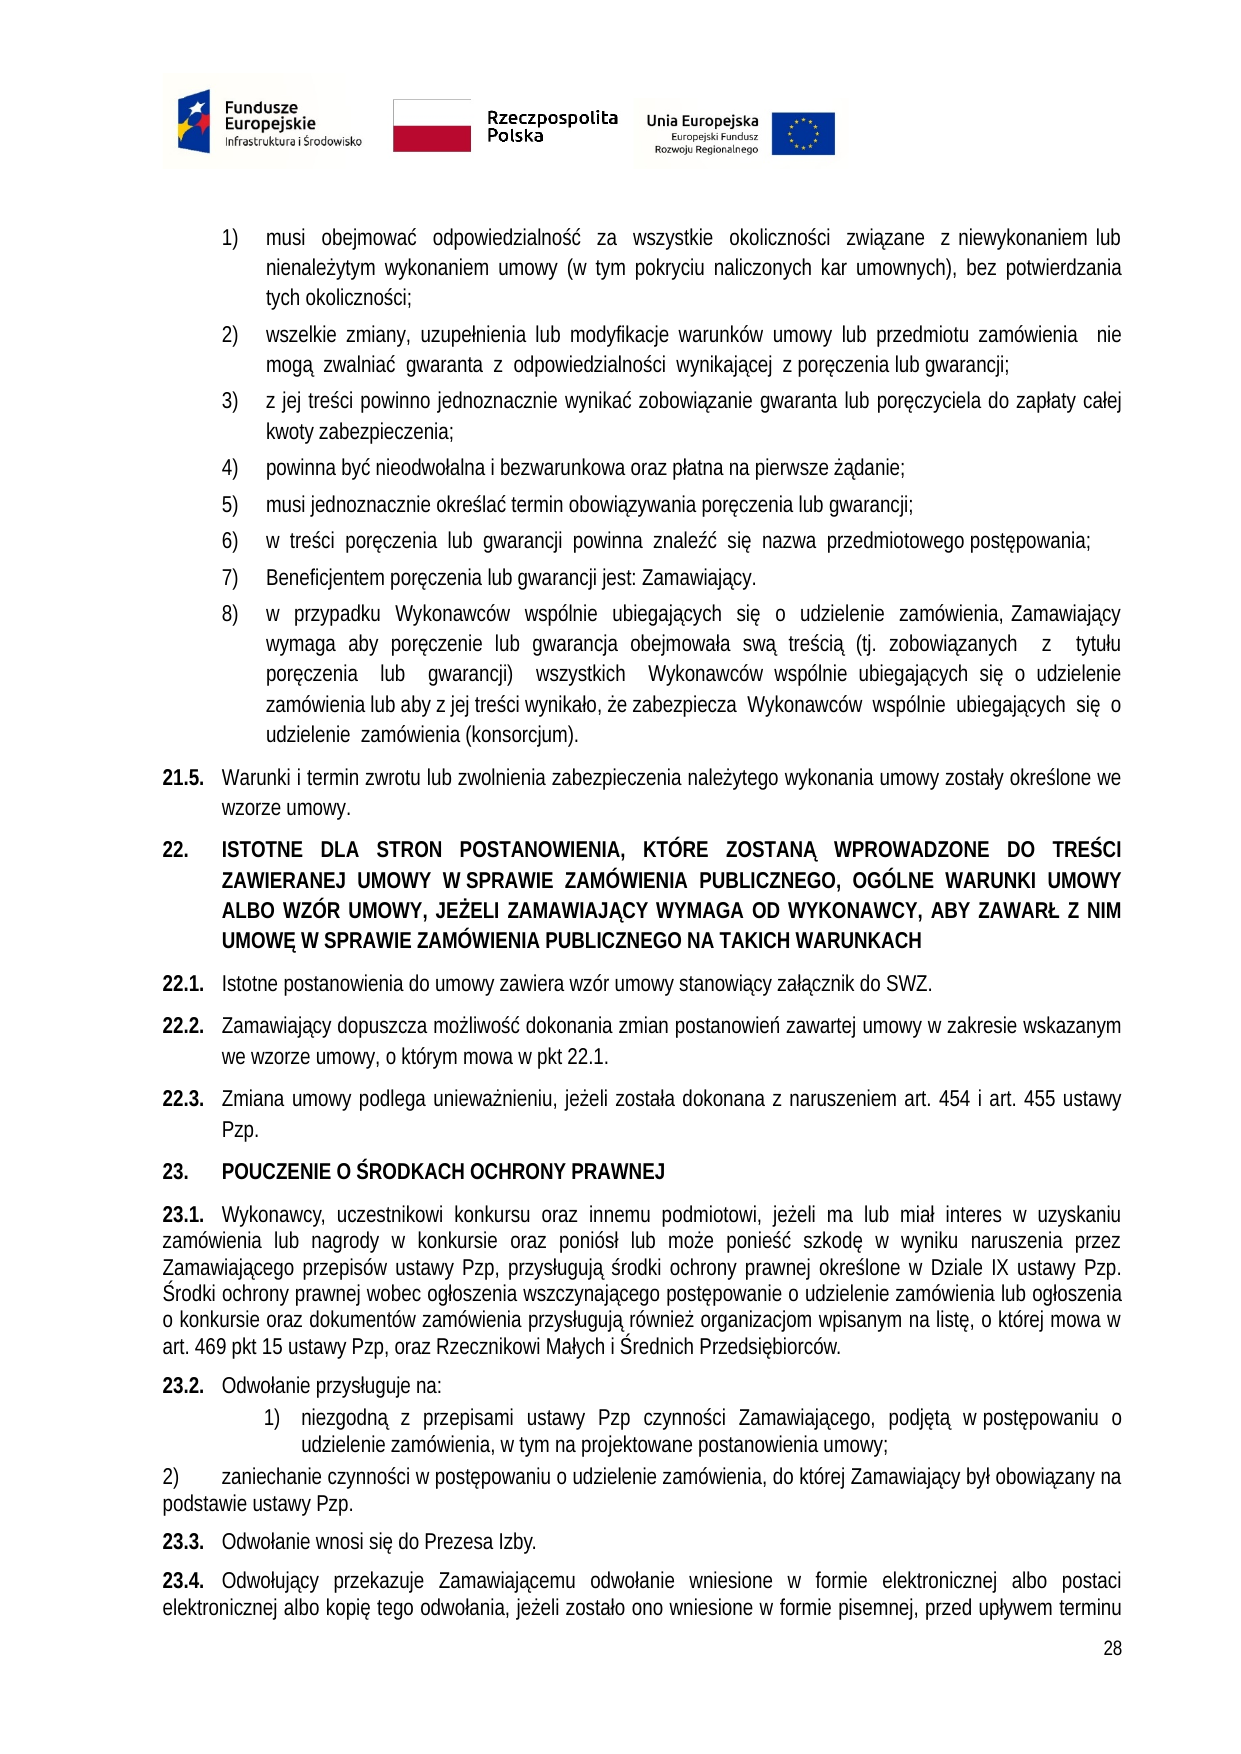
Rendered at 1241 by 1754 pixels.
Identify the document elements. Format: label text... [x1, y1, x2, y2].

list Istotne postanowienia do umowy zawiera wzór umowy stanowiący załącznik do SWZ. [162, 970, 1122, 996]
list Odwołanie przysługuje na: [162, 1372, 1122, 1398]
list wszelkie zmiany, uzupełnienia lub modyfikacje warunków umowy lub przedmiotu zamówienia nie mogą zwalniać gwaranta z odpowiedzialności wynikającej z poręczenia lub gwarancji; [222, 321, 1122, 377]
list Zamawiający dopuszcza możliwość dokonania zmian postanowień zawartej umowy w zakresie wskazanym we wzorze umowy, o którym mowa w pkt 22.1. [162, 1012, 1122, 1069]
list Zmiana umowy podlega unieważnieniu, jeżeli została dokonana z naruszeniem art. 454 i art. 455 ustawy Pzp. [162, 1085, 1122, 1142]
picture [162, 73, 849, 169]
list niezgodną z przepisami ustawy Pzp czynności Zamawiającego, podjętą w postępowaniu o udzielenie zamówienia, w tym na projektowane postanowienia umowy; [263, 1404, 1122, 1457]
list POUCZENIE O ŚRODKACH OCHRONY PRAWNEJ [162, 1158, 1122, 1184]
list Wykonawcy, uczestnikowi konkursu oraz innemu podmiotowi, jeżeli ma lub miał interes w uzyskaniu zamówienia lub nagrody w konkursie oraz poniósł lub może ponieść szkodę w wyniku naruszenia przez Zamawiającego przepisów ustawy Pzp, przysługują środki ochrony prawnej określone w Dziale IX ustawy Pzp. Środki ochrony prawnej wobec ogłoszenia wszczynającego postępowanie o udzielenie zamówienia lub ogłoszenia o konkursie oraz dokumentów zamówienia przysługują również organizacjom wpisanym na listę, o której mowa w art. 469 pkt 15 ustawy Pzp, oraz Rzecznikowi Małych i Średnich Przedsiębiorców. [162, 1201, 1122, 1359]
list powinna być nieodwołalna i bezwarunkowa oraz płatna na pierwsze żądanie; [222, 454, 1122, 480]
list w przypadku Wykonawców wspólnie ubiegających się o udzielenie zamówienia, Zamawiający wymaga aby poręczenie lub gwarancja obejmowała swą treścią (tj. zobowiązanych z tytułu poręczenia lub gwarancji) wszystkich Wykonawców wspólnie ubiegających się o udzielenie zamówienia lub aby z jej treści wynikało, że zabezpiecza Wykonawców wspólnie ubiegających się o udzielenie zamówienia (konsorcjum). [222, 600, 1122, 747]
list musi obejmować odpowiedzialność za wszystkie okoliczności związane z niewykonaniem lub nienależytym wykonaniem umowy (w tym pokryciu naliczonych kar umownych), bez potwierdzania tych okoliczności; [222, 224, 1122, 311]
list Odwołanie wnosi się do Prezesa Izby. [162, 1528, 1122, 1555]
list ISTOTNE DLA STRON POSTANOWIENIA, KTÓRE ZOSTANĄ WPROWADZONE DO TREŚCI ZAWIERANEJ UMOWY W SPRAWIE ZAMÓWIENIA PUBLICZNEGO, OGÓLNE WARUNKI UMOWY ALBO WZÓR UMOWY, JEŻELI ZAMAWIAJĄCY WYMAGA OD WYKONAWCY, ABY ZAWARŁ Z NIM UMOWĘ W SPRAWIE ZAMÓWIENIA PUBLICZNEGO NA TAKICH WARUNKACH [162, 836, 1122, 953]
list musi jednoznacznie określać termin obowiązywania poręczenia lub gwarancji; [222, 491, 1122, 517]
list z jej treści powinno jednoznacznie wynikać zobowiązanie gwaranta lub poręczyciela do zapłaty całej kwoty zabezpieczenia; [222, 387, 1122, 444]
list zaniechanie czynności w postępowaniu o udzielenie zamówienia, do której Zamawiający był obowiązany na podstawie ustawy Pzp. [162, 1463, 1122, 1516]
list w treści poręczenia lub gwarancji powinna znaleźć się nazwa przedmiotowego postępowania; [222, 527, 1122, 553]
list Beneficjentem poręczenia lub gwarancji jest: Zamawiający. [222, 563, 1122, 590]
list Warunki i termin zwrotu lub zwolnienia zabezpieczenia należytego wykonania umowy zostały określone we wzorze umowy. [162, 763, 1122, 820]
